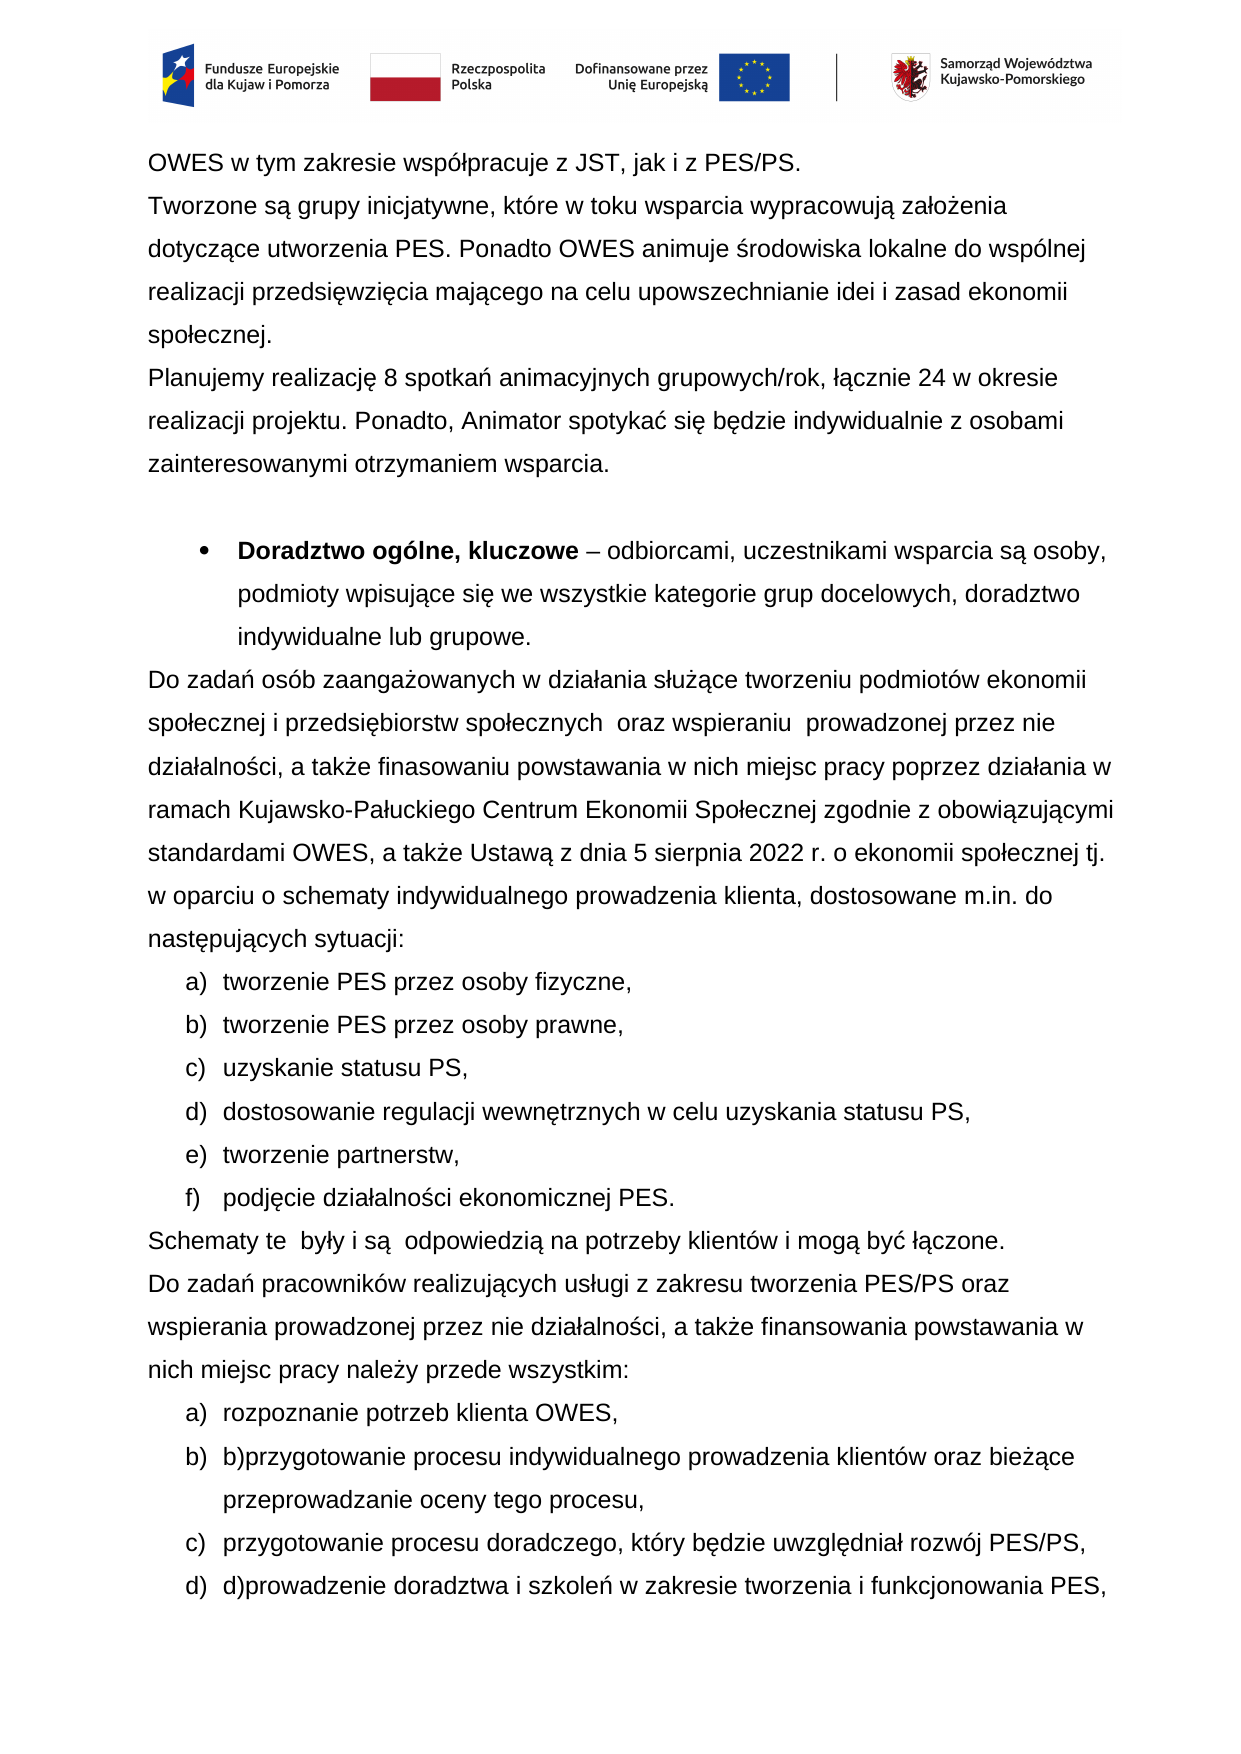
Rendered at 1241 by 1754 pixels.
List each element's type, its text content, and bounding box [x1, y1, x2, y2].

list b)przygotowanie procesu indywidualnego prowadzenia klientów oraz bieżące przeprowadzanie oceny tego procesu, [185, 1441, 1122, 1513]
text Planujemy realizację 8 spotkań animacyjnych grupowych/rok, łącznie 24 w okresie realizacji projektu. Ponadto, Animator spotykać się będzie indywidualnie z osobami zainteresowanymi otrzymaniem wsparcia. [148, 363, 1122, 478]
list podjęcie działalności ekonomicznej PES. [185, 1183, 1122, 1211]
list Doradztwo ogólne, kluczowe – odbiorcami, uczestnikami wsparcia są osoby, podmioty wpisujące się we wszystkie kategorie grup docelowych, doradztwo indywidualne lub grupowe. [200, 536, 1122, 651]
picture [147, 29, 1123, 123]
text OWES w tym zakresie współpracuje z JST, jak i z PES/PS. [148, 148, 1122, 176]
text Tworzone są grupy inicjatywne, które w toku wsparcia wypracowują założenia dotyczące utworzenia PES. Ponadto OWES animuje środowiska lokalne do wspólnej realizacji przedsięwzięcia mającego na celu upowszechnianie idei i zasad ekonomii społecznej. [148, 191, 1122, 349]
list d)prowadzenie doradztwa i szkoleń w zakresie tworzenia i funkcjonowania PES, [185, 1571, 1122, 1599]
list uzyskanie statusu PS, [185, 1053, 1122, 1082]
text Schematy te były i są odpowiedzią na potrzeby klientów i mogą być łączone. [148, 1226, 1122, 1254]
text Do zadań pracowników realizujących usługi z zakresu tworzenia PES/PS oraz wspierania prowadzonej przez nie działalności, a także finansowania powstawania w nich miejsc pracy należy przede wszystkim: [148, 1269, 1122, 1384]
text Do zadań osób zaangażowanych w działania służące tworzeniu podmiotów ekonomii społecznej i przedsiębiorstw społecznych oraz wspieraniu prowadzonej przez nie działalności, a także finasowaniu powstawania w nich miejsc pracy poprzez działania w ramach Kujawsko-Pałuckiego Centrum Ekonomii Społecznej zgodnie z obowiązującymi standardami OWES, a także Ustawą z dnia 5 sierpnia 2022 r. o ekonomii społecznej tj. w oparciu o schematy indywidualnego prowadzenia klienta, dostosowane m.in. do następujących sytuacji: [148, 665, 1122, 953]
list tworzenie partnerstw, [185, 1139, 1122, 1168]
list rozpoznanie potrzeb klienta OWES, [185, 1398, 1122, 1427]
list tworzenie PES przez osoby prawne, [185, 1010, 1122, 1039]
list przygotowanie procesu doradczego, który będzie uwzględniał rozwój PES/PS, [185, 1528, 1122, 1556]
list dostosowanie regulacji wewnętrznych w celu uzyskania statusu PS, [185, 1096, 1122, 1125]
list tworzenie PES przez osoby fizyczne, [185, 967, 1122, 996]
